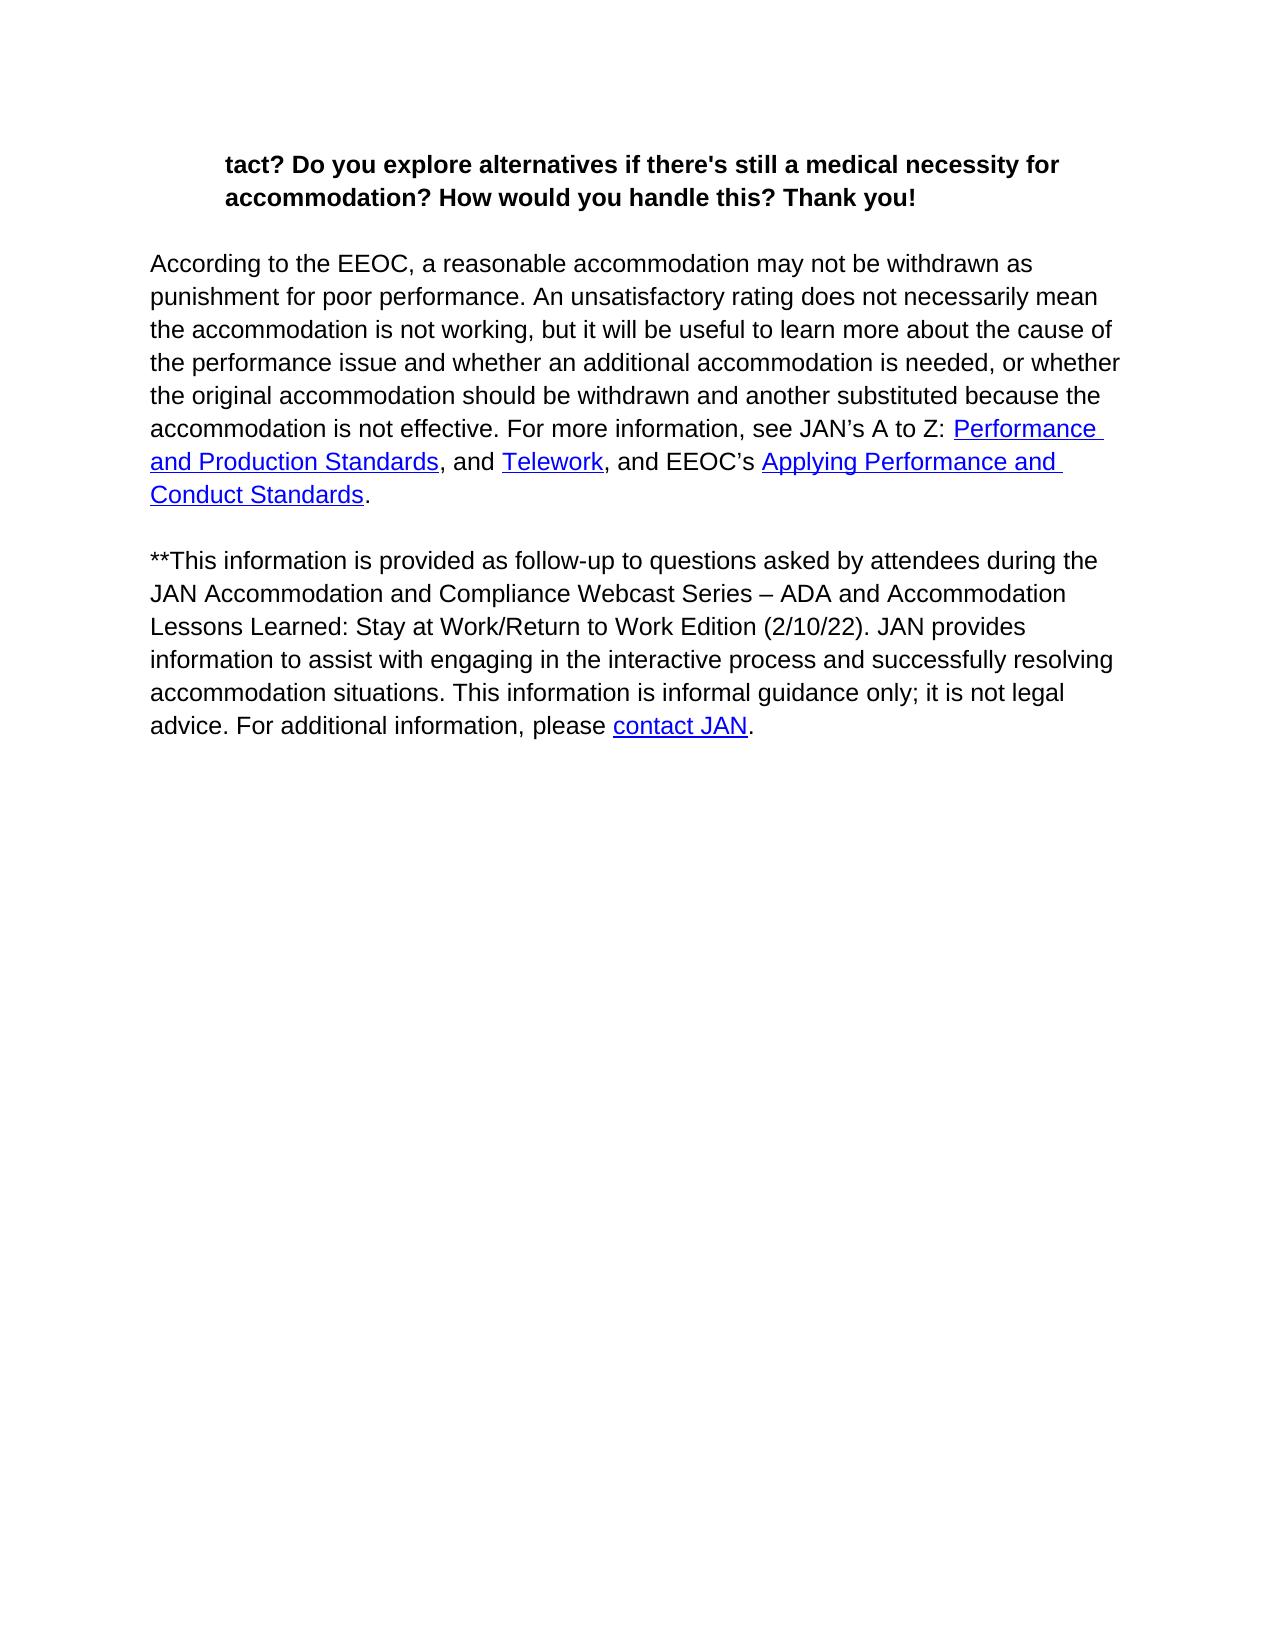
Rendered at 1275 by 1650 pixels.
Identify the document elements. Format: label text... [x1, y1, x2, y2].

text According to the EEOC, a reasonable accommodation may not be withdrawn as punishment for poor performance. An unsatisfactory rating does not necessarily mean the accommodation is not working, but it will be useful to learn more about the cause of the performance issue and whether an additional accommodation is needed, or whether the original accommodation should be withdrawn and another substituted because the accommodation is not effective. For more information, see JAN’s A to Z: Performance and Production Standards, and Telework, and EEOC’s Applying Performance and Conduct Standards. [150, 249, 1125, 509]
text **This information is provided as follow-up to questions asked by attendees during the JAN Accommodation and Compliance Webcast Series – ADA and Accommodation Lessons Learned: Stay at Work/Return to Work Edition (2/10/22). JAN provides information to assist with engaging in the interactive process and successfully resolving accommodation situations. This information is informal guidance only; it is not legal advice. For additional information, please contact JAN. [150, 546, 1125, 740]
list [187, 150, 1125, 212]
